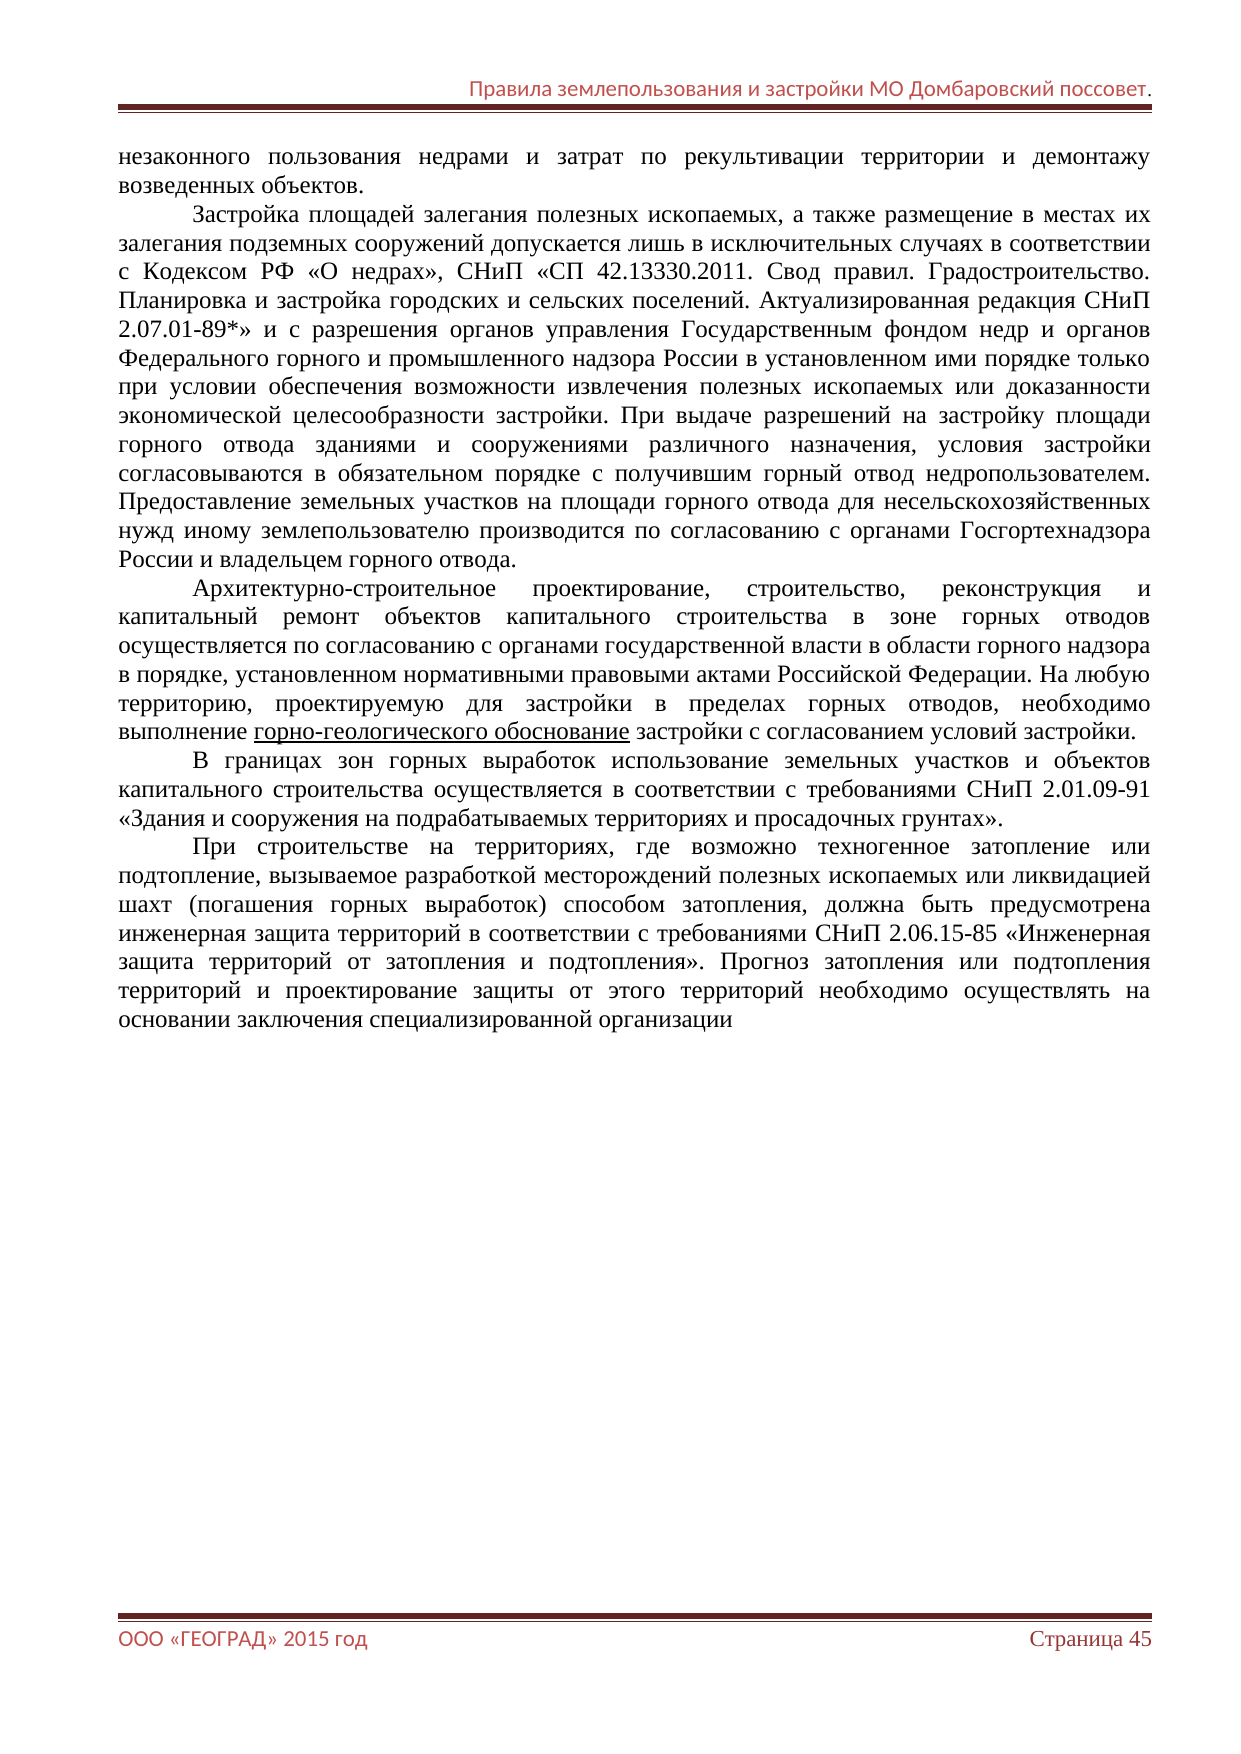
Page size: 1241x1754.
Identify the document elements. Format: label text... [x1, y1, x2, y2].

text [118, 141, 1152, 199]
text Застройка площадей залегания полезных ископаемых, а также размещение в местах их залегания подземных сооружений допускается лишь в исключительных случаях в соответствии с Кодексом РФ «О недрах», СНиП «СП 42.13330.2011. Свод правил. Градостроительство. Планировка и застройка городских и сельских поселений. Актуализированная редакция СНиП 2.07.01-89*» и с разрешения органов управления Государственным фондом недр и органов Федерального горного и промышленного надзора России в установленном ими порядке только при условии обеспечения возможности извлечения полезных ископаемых или доказанности экономической целесообразности застройки. При выдаче разрешений на застройку площади горного отвода зданиями и сооружениями различного назначения, условия застройки согласовываются в обязательном порядке с получившим горный отвод недропользователем. Предоставление земельных участков на площади горного отвода для несельскохозяйственных нужд иному землепользователю производится по согласованию с органами Госгортехнадзора России и владельцем горного отвода. [118, 199, 1152, 573]
text Архитектурно-строительное проектирование, строительство, реконструкция и капитальный ремонт объектов капитального строительства в зоне горных отводов осуществляется по согласованию с органами государственной власти в области горного надзора в порядке, установленном нормативными правовыми актами Российской Федерации. На любую территорию, проектируемую для застройки в пределах горных отводов, необходимо выполнение горно-геологического обоснование застройки с согласованием условий застройки. [118, 573, 1152, 745]
text В границах зон горных выработок использование земельных участков и объектов капитального строительства осуществляется в соответствии с требованиями СНиП 2.01.09-91 «Здания и сооружения на подрабатываемых территориях и просадочных грунтах». [118, 745, 1152, 831]
text При строительстве на территориях, где возможно техногенное затопление или подтопление, вызываемое разработкой месторождений полезных ископаемых или ликвидацией шахт (погашения горных выработок) способом затопления, должна быть предусмотрена инженерная защита территорий в соответствии с требованиями СНиП 2.06.15-85 «Инженерная защита территорий от затопления и подтопления». Прогноз затопления или подтопления территорий и проектирование защиты от этого территорий необходимо осуществлять на основании заключения специализированной организации [118, 831, 1152, 1033]
